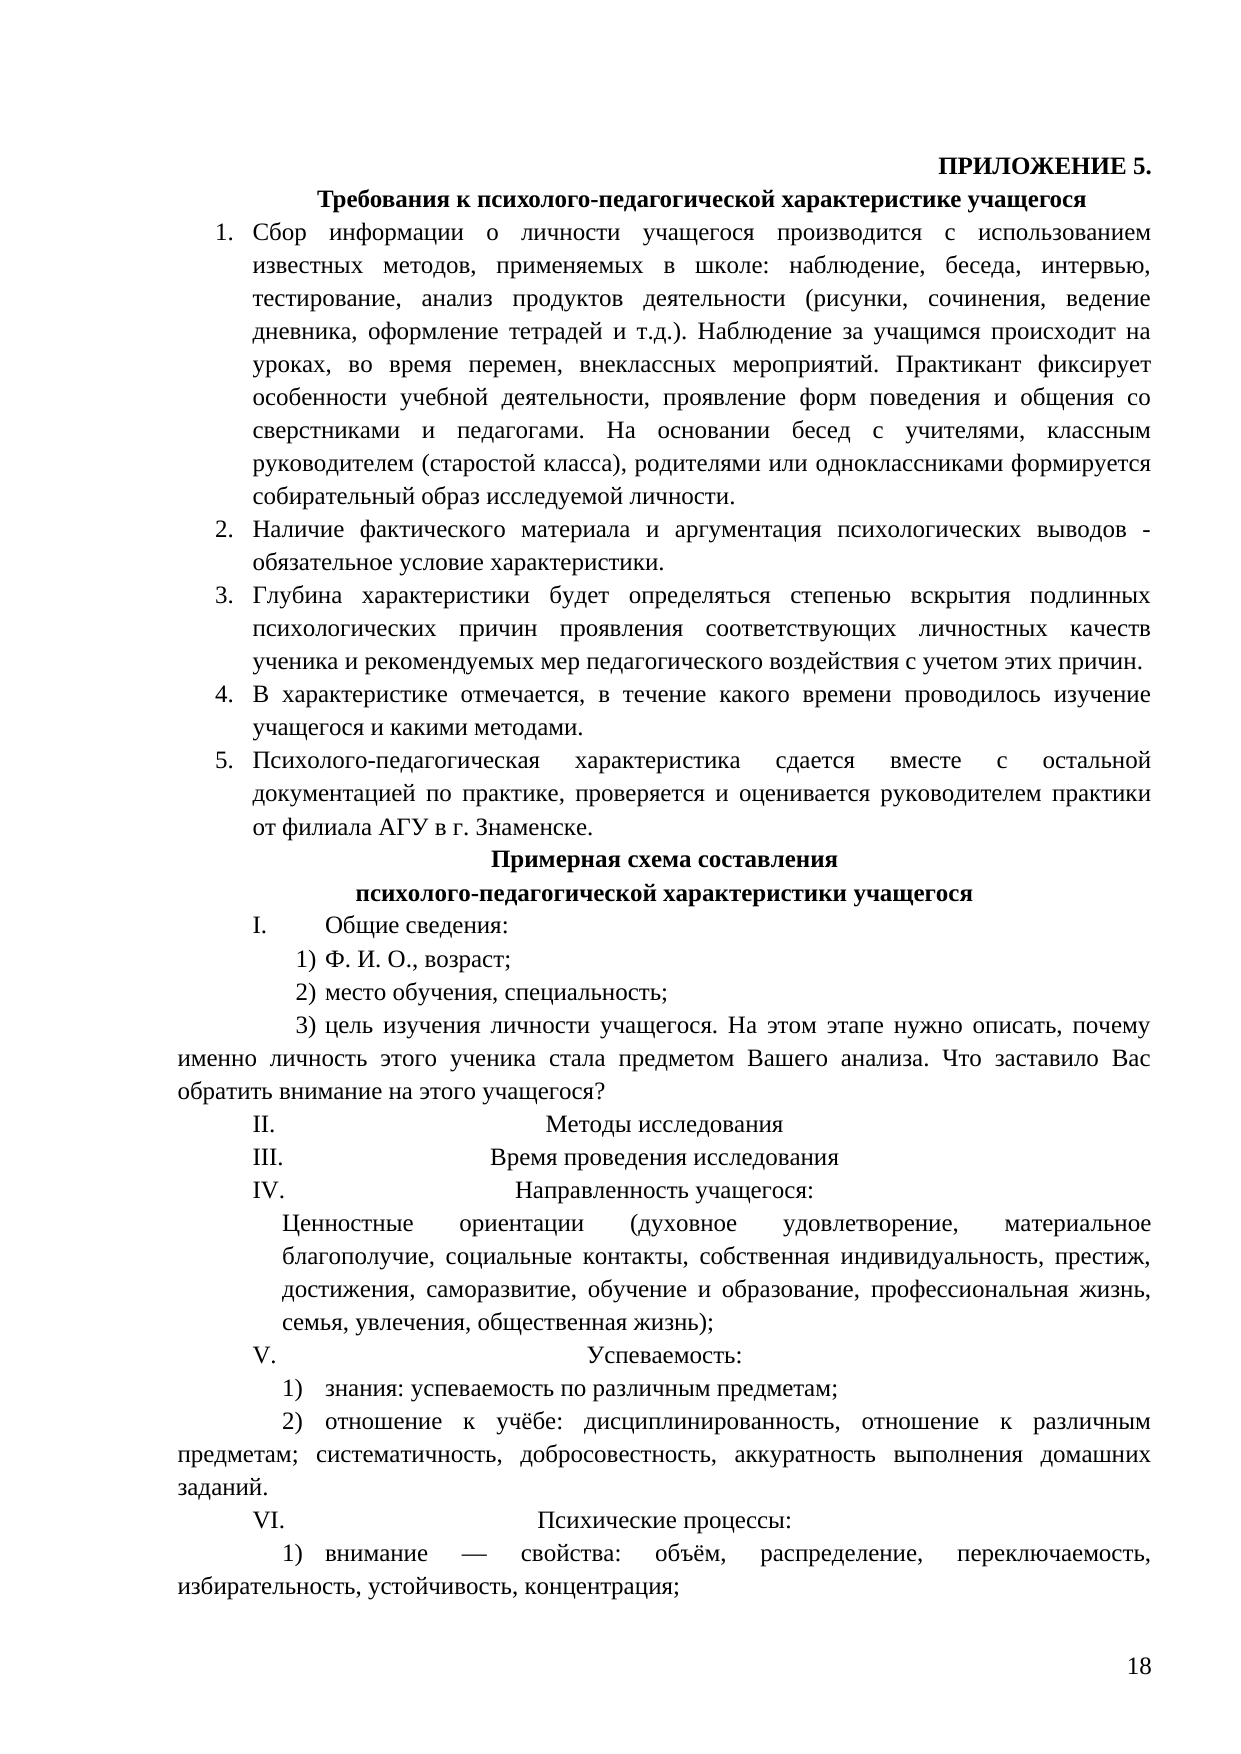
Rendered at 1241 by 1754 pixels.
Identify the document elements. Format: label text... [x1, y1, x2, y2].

list Психические процессы: [177, 1505, 1152, 1534]
list отношение к учёбе: дисциплинированность, отношение к различным предметам; систематичность, добросовестность, аккуратность выполнения домашних заданий. [177, 1406, 1152, 1501]
list Глубина характеристики будет определяться степенью вскрытия подлинных психологических причин проявления соответствующих личностных качеств ученика и рекомендуемых мер педагогического воздействия с учетом этих причин. [215, 580, 1152, 675]
subtitle ПРИЛОЖЕНИЕ 5. [177, 151, 1152, 180]
list цель изучения личности учащегося. На этом этапе нужно описать, почему именно личность этого ученика стала предметом Вашего анализа. Что заставило Вас обратить внимание на этого учащегося? [177, 1010, 1152, 1104]
list Ф. И. О., возраст; [177, 944, 1152, 972]
text Примерная схема составления [177, 844, 1152, 873]
list Успеваемость: [177, 1340, 1152, 1369]
list Время проведения исследования [177, 1142, 1152, 1171]
list знания: успеваемость по различным предметам; [177, 1373, 1152, 1402]
list Сбор информации о личности учащегося производится с использованием известных методов, применяемых в школе: наблюдение, беседа, интервью, тестирование, анализ продуктов деятельности (рисунки, сочинения, ведение дневника, оформление тетрадей и т.д.). Наблюдение за учащимся происходит на уроках, во время перемен, внеклассных мероприятий. Практикант фиксирует особенности учебной деятельности, проявление форм поведения и общения со сверстниками и педагогами. На основании бесед с учителями, классным руководителем (старостой класса), родителями или одноклассниками формируется собирательный образ исследуемой личности. [215, 217, 1152, 510]
list В характеристике отмечается, в течение какого времени проводилось изучение учащегося и какими методами. [215, 679, 1152, 741]
text Ценностные ориентации (духовное удовлетворение, материальное благополучие, социальные контакты, собственная индивидуальность, престиж, достижения, саморазвитие, обучение и образование, профессиональная жизнь, семья, увлечения, общественная жизнь); [282, 1208, 1152, 1336]
subtitle Требования к психолого-педагогической характеристике учащегося [177, 184, 1152, 213]
list Методы исследования [177, 1109, 1152, 1137]
list внимание — свойства: объём, распределение, переключаемость, избирательность, устойчивость, концентрация; [177, 1538, 1152, 1600]
list Направленность учащегося: [177, 1175, 1152, 1203]
list Общие сведения: [177, 911, 1152, 939]
list Наличие фактического материала и аргументация психологических выводов - обязательное условие характеристики. [215, 514, 1152, 576]
list место обучения, специальность; [177, 977, 1152, 1005]
list Психолого-педагогическая характеристика сдается вместе с остальной документацией по практике, проверяется и оценивается руководителем практики от филиала АГУ в г. Знаменске. [215, 746, 1152, 840]
text психолого-педагогической характеристики учащегося [177, 878, 1152, 906]
